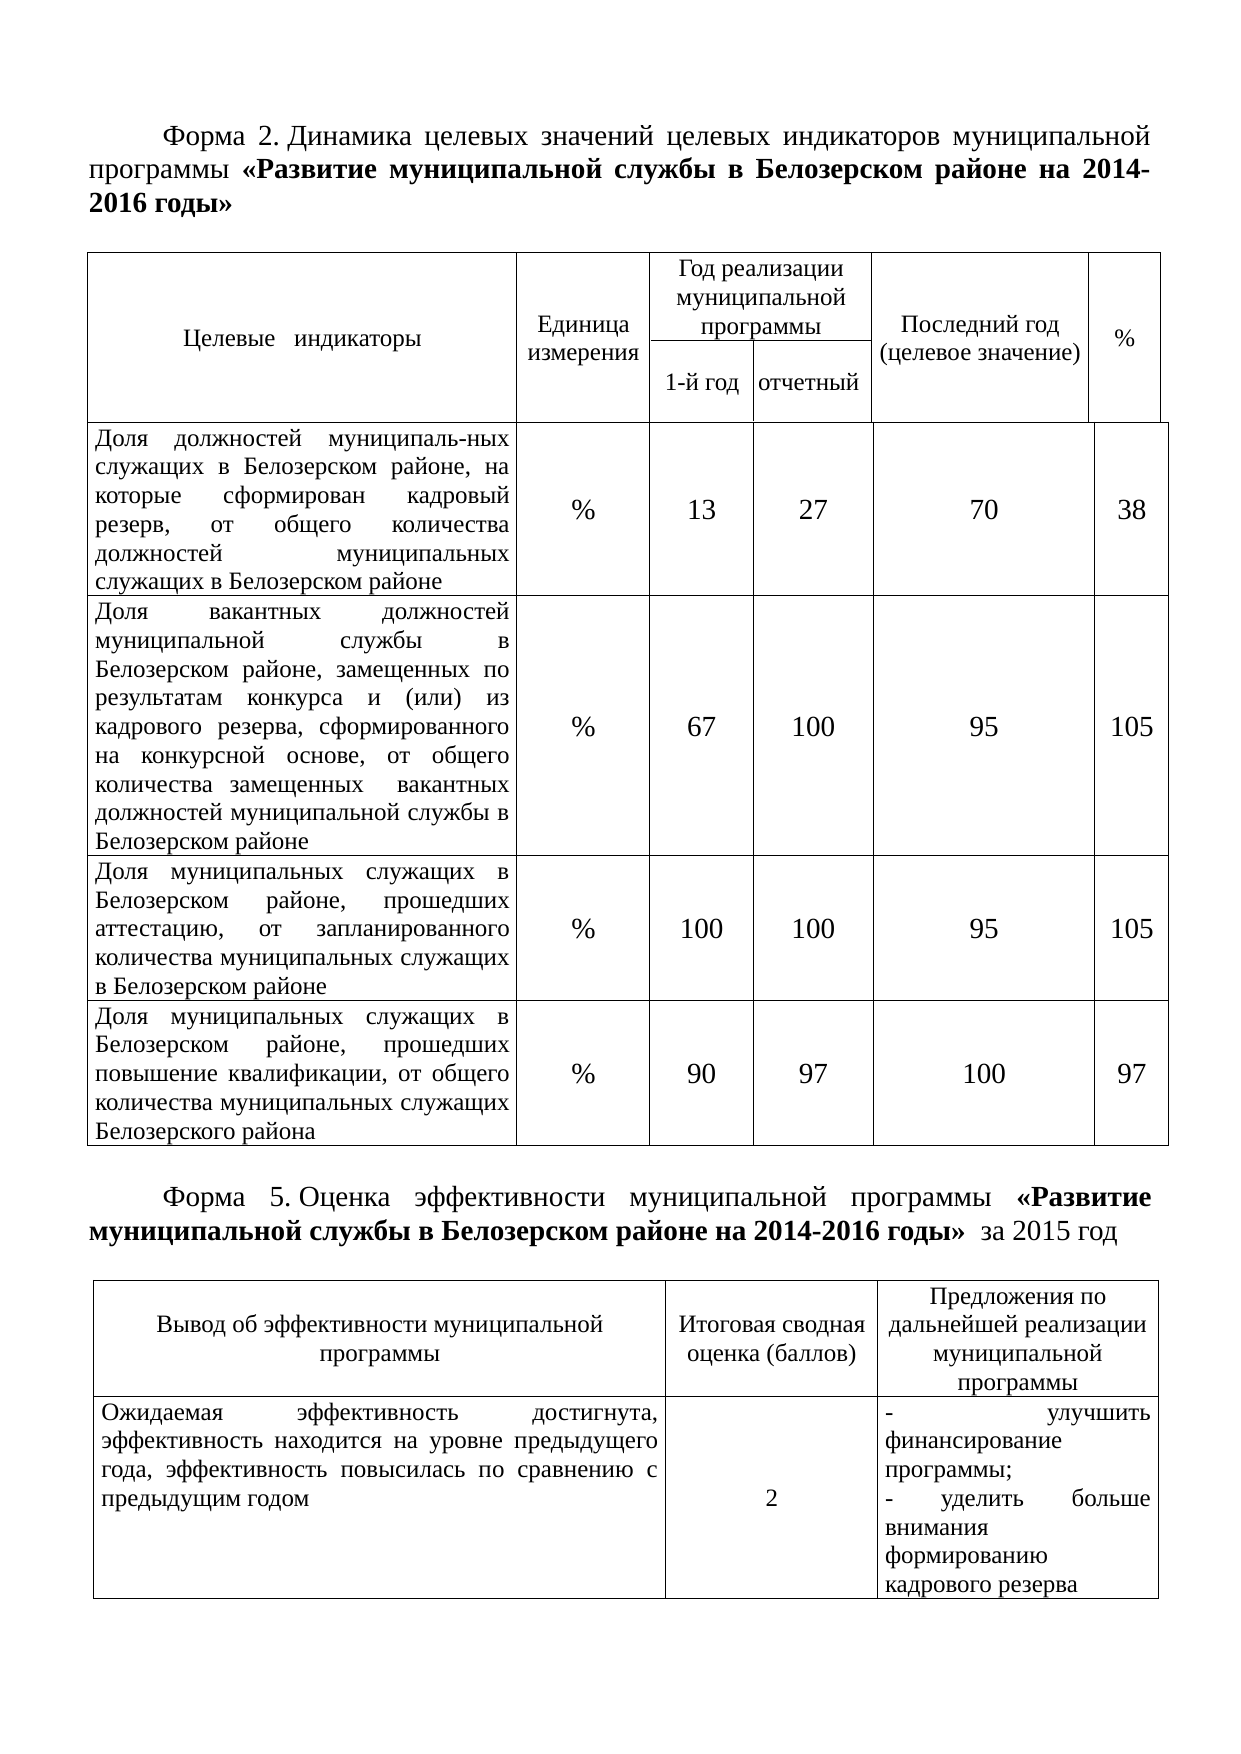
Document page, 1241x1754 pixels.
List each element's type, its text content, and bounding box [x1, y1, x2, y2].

table_cell 97 [754, 1001, 873, 1144]
table_cell 105 [1095, 596, 1168, 855]
table_cell 90 [650, 1001, 753, 1144]
table_header % [1089, 253, 1160, 422]
table_cell % [517, 423, 649, 595]
table_header Итоговая сводная оценка (баллов) [666, 1281, 877, 1396]
table_cell 95 [874, 596, 1094, 855]
text Форма 2. Динамика целевых значений целевых индикаторов муниципальной программы «Развитие муниципальной службы в Белозерском районе на 2014-2016 годы» [89, 118, 1152, 219]
table_cell 105 [1095, 856, 1168, 1000]
table_cell 67 [650, 596, 753, 855]
table_cell 70 [874, 423, 1094, 595]
table_cell 27 [754, 423, 873, 595]
table_cell 100 [650, 856, 753, 1000]
table_header [754, 341, 871, 422]
table_cell Доля вакантных должностей муниципальной службы в Белозерском районе, замещенных по результатам конкурса и (или) из кадрового резерва, сформированного на конкурсной основе, от общего количества замещенных вакантных должностей муниципальной службы в Белозерском районе [88, 596, 516, 855]
table_header [650, 341, 753, 422]
text Форма 5. Оценка эффективности муниципальной программы «Развитие муниципальной службы в Белозерском районе на 2014-2016 годы» за 2015 год [89, 1179, 1152, 1246]
table_cell Доля муниципальных служащих в Белозерском районе, прошедших повышение квалификации, от общего количества муниципальных служащих Белозерского района [88, 1001, 516, 1144]
table_cell Ожидаемая эффективность достигнута, эффективность находится на уровне предыдущего года, эффективность повысилась по сравнению с предыдущим годом [94, 1397, 665, 1598]
table_cell 38 [1095, 423, 1168, 595]
table_header Последний год (целевое значение) [872, 253, 1088, 422]
table_cell 97 [1095, 1001, 1168, 1144]
table_header Вывод об эффективности муниципальной программы [94, 1281, 665, 1396]
table_cell % [517, 596, 649, 855]
table_cell 100 [754, 856, 873, 1000]
table_cell Доля муниципальных служащих в Белозерском районе, прошедших аттестацию, от запланированного количества муниципальных служащих в Белозерском районе [88, 856, 516, 1000]
table_cell 100 [874, 1001, 1094, 1144]
table_cell % [517, 1001, 649, 1144]
table_cell 13 [650, 423, 753, 595]
table_cell 100 [754, 596, 873, 855]
table_cell % [517, 856, 649, 1000]
table_cell Доля должностей муниципаль-ных служащих в Белозерском районе, на которые сформирован кадровый резерв, от общего количества должностей муниципальных служащих в Белозерском районе [88, 423, 516, 595]
table_cell 2 [666, 1397, 877, 1598]
table_header Целевые индикаторы [88, 253, 516, 422]
table_header Предложения по дальнейшей реализации муниципальной программы [878, 1281, 1158, 1396]
table_cell 95 [874, 856, 1094, 1000]
table_header Единица измерения [517, 253, 649, 422]
table_cell - улучшить финансирование программы; - уделить больше внимания формированию кадрового резерва [878, 1397, 1158, 1598]
table_header [650, 253, 871, 340]
